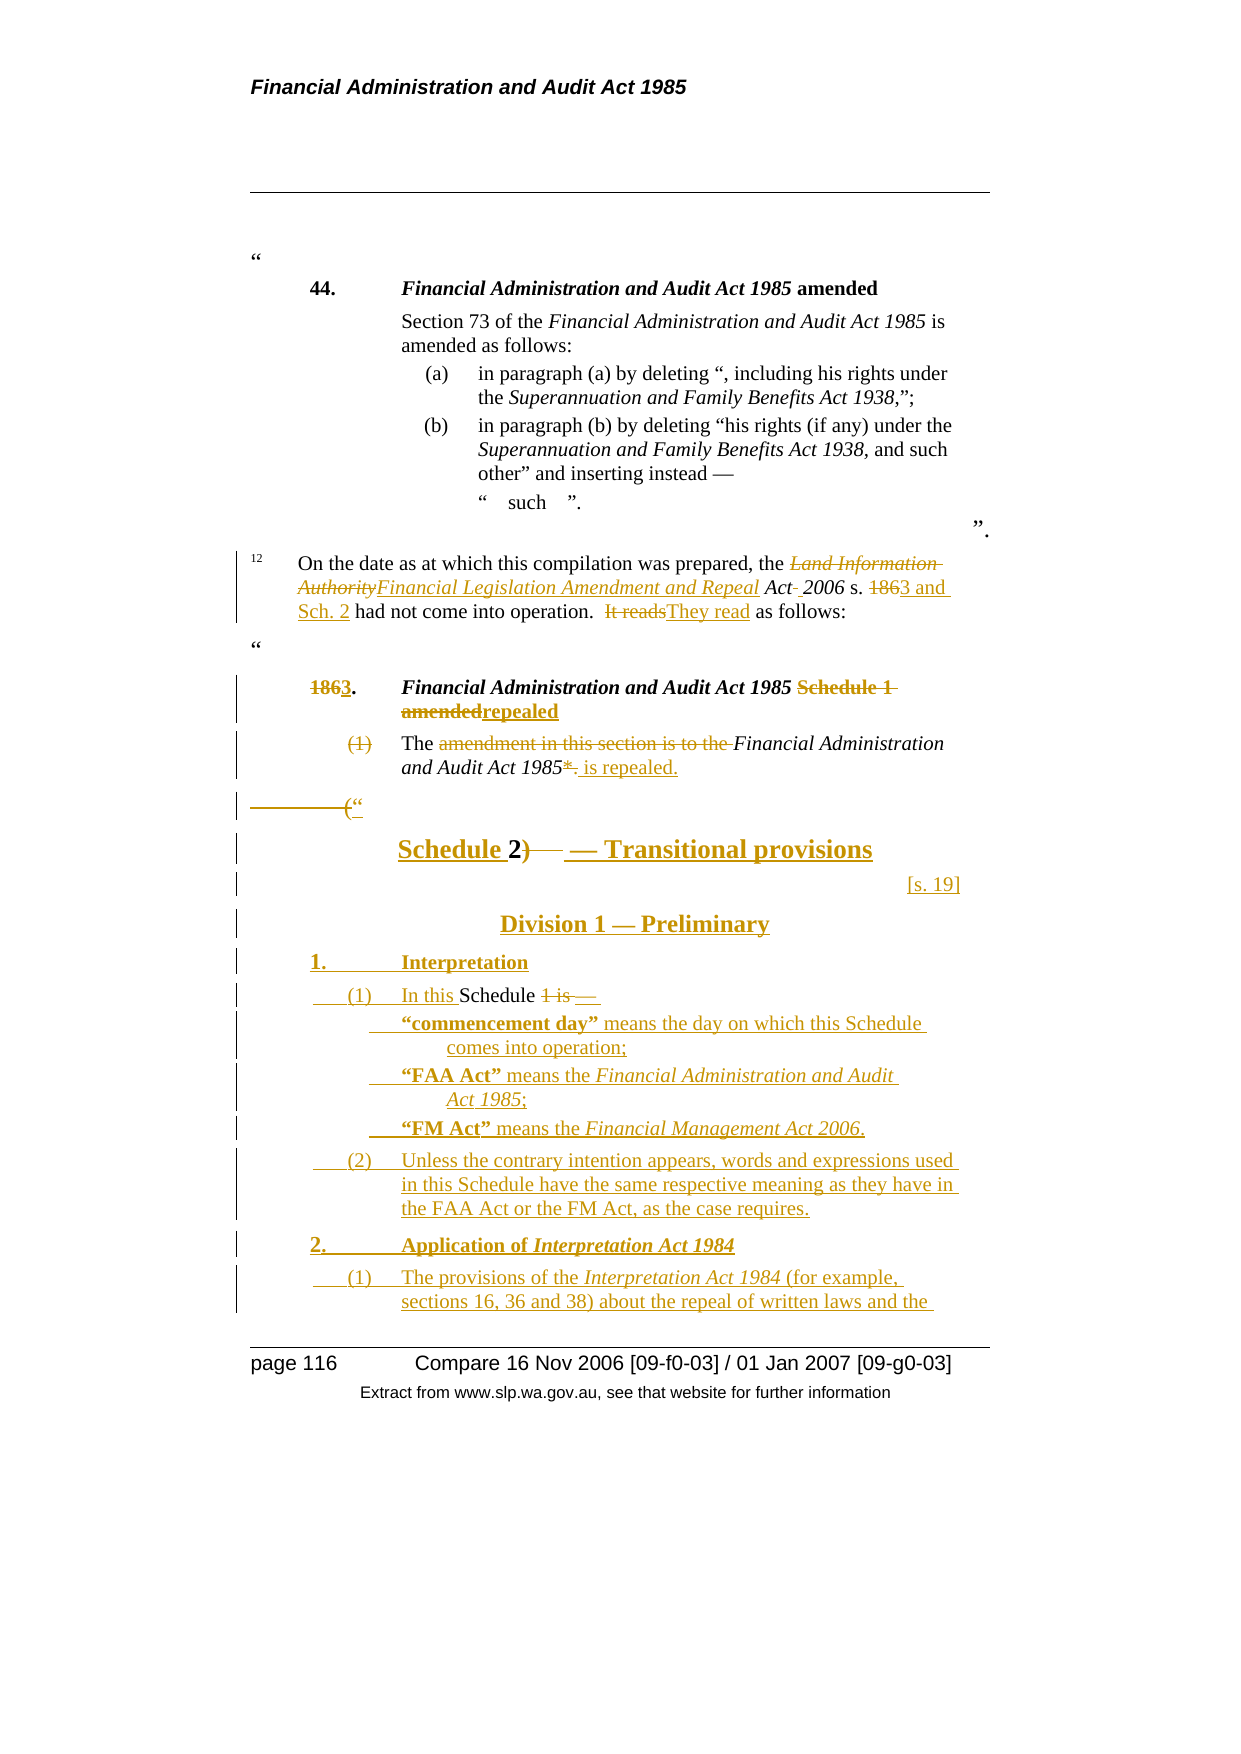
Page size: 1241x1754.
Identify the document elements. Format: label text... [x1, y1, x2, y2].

text “ such ”. [389, 489, 960, 514]
text ”. [250, 514, 990, 542]
text 12 On the date as at which this compilation was prepared, the Act2006 s. had not come into operation. as follows: [250, 551, 990, 623]
subtitle . Financial Administration and Audit Act 1985 [309, 674, 960, 723]
text The Financial Administration and Audit Act 1985 [312, 731, 960, 779]
text (b) in paragraph (b) by deleting “his rights (if any) under the Superannuation and Family Benefits Act 1938, and such other” and inserting instead — [389, 413, 960, 485]
text Schedule [312, 983, 960, 1007]
subtitle 2 [309, 833, 960, 864]
text Section 73 of the Financial Administration and Audit Act 1985 is amended as follows: [312, 309, 960, 357]
subtitle 44. Financial Administration and Audit Act 1985 amended [309, 276, 960, 300]
text “ [250, 247, 990, 276]
text “ [250, 635, 990, 664]
text (a) in paragraph (a) by deleting “, including his rights under the Superannuation and Family Benefits Act 1938,”; [389, 361, 960, 409]
